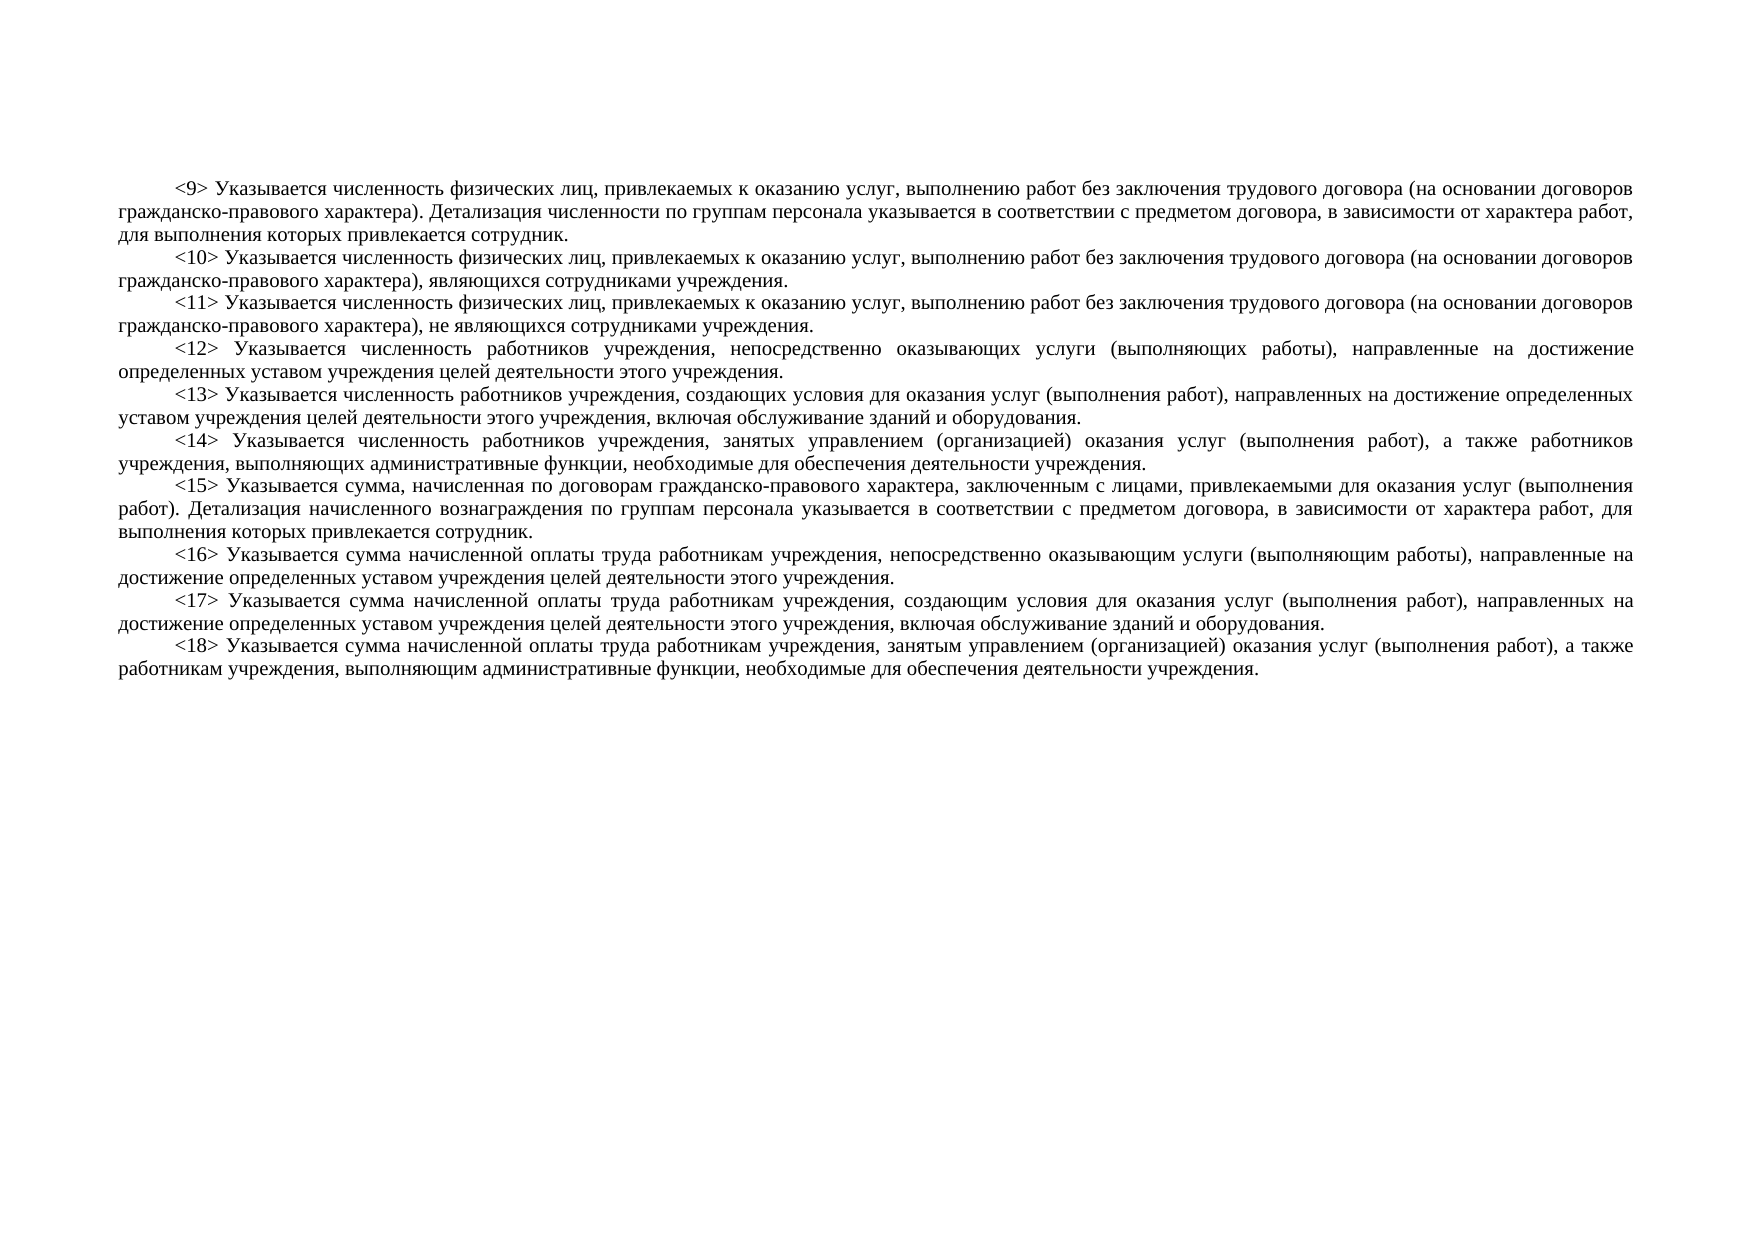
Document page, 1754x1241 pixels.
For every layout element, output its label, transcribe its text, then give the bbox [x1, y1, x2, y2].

text <11> Указывается численность физических лиц, привлекаемых к оказанию услуг, выполнению работ без заключения трудового договора (на основании договоров гражданско-правового характера), не являющихся сотрудниками учреждения. [118, 292, 1636, 337]
text <15> Указывается сумма, начисленная по договорам гражданско-правового характера, заключенным с лицами, привлекаемыми для оказания услуг (выполнения работ). Детализация начисленного вознаграждения по группам персонала указывается в соответствии с предметом договора, в зависимости от характера работ, для выполнения которых привлекается сотрудник. [118, 474, 1636, 543]
text <9> Указывается численность физических лиц, привлекаемых к оказанию услуг, выполнению работ без заключения трудового договора (на основании договоров гражданско-правового характера). Детализация численности по группам персонала указывается в соответствии с предметом договора, в зависимости от характера работ, для выполнения которых привлекается сотрудник. [118, 177, 1636, 246]
text <14> Указывается численность работников учреждения, занятых управлением (организацией) оказания услуг (выполнения работ), а также работников учреждения, выполняющих административные функции, необходимые для обеспечения деятельности учреждения. [118, 429, 1636, 474]
text <17> Указывается сумма начисленной оплаты труда работникам учреждения, создающим условия для оказания услуг (выполнения работ), направленных на достижение определенных уставом учреждения целей деятельности этого учреждения, включая обслуживание зданий и оборудования. [118, 589, 1636, 634]
text <16> Указывается сумма начисленной оплаты труда работникам учреждения, непосредственно оказывающим услуги (выполняющим работы), направленные на достижение определенных уставом учреждения целей деятельности этого учреждения. [118, 543, 1636, 589]
text <12> Указывается численность работников учреждения, непосредственно оказывающих услуги (выполняющих работы), направленные на достижение определенных уставом учреждения целей деятельности этого учреждения. [118, 337, 1636, 383]
text <18> Указывается сумма начисленной оплаты труда работникам учреждения, занятым управлением (организацией) оказания услуг (выполнения работ), а также работникам учреждения, выполняющим административные функции, необходимые для обеспечения деятельности учреждения. [118, 634, 1636, 680]
text <13> Указывается численность работников учреждения, создающих условия для оказания услуг (выполнения работ), направленных на достижение определенных уставом учреждения целей деятельности этого учреждения, включая обслуживание зданий и оборудования. [118, 383, 1636, 429]
text <10> Указывается численность физических лиц, привлекаемых к оказанию услуг, выполнению работ без заключения трудового договора (на основании договоров гражданско-правового характера), являющихся сотрудниками учреждения. [118, 246, 1636, 292]
